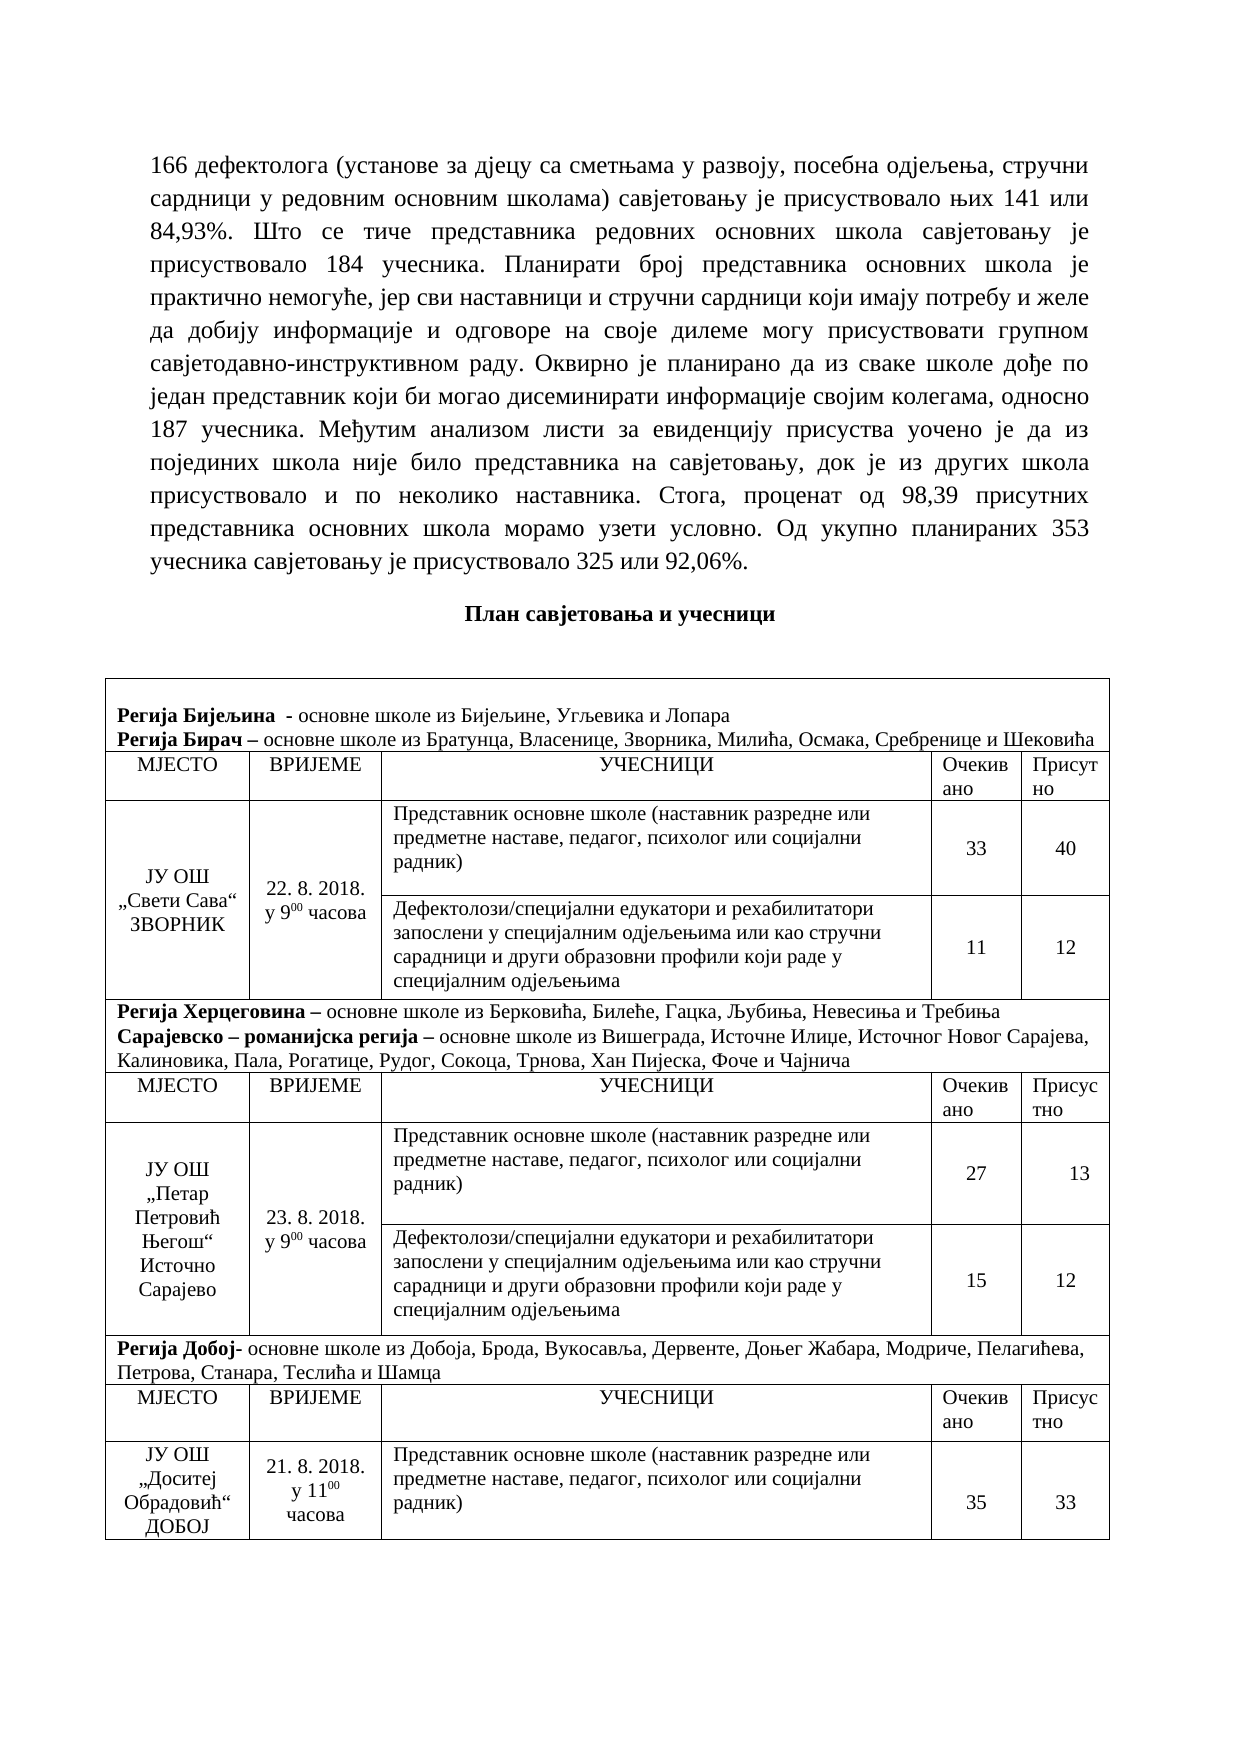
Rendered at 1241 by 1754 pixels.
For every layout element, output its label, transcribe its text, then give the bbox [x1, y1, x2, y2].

table_cell Очекивано [932, 1073, 1021, 1122]
table_cell Представник основне школе (наставник разредне или предметне наставе, педагог, психолог или социјални радник) [382, 801, 931, 895]
table_cell МЈЕСТО [106, 752, 249, 800]
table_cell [106, 1442, 249, 1539]
table_cell ВРИЈЕМЕ [250, 752, 381, 800]
table_cell Присустно [1022, 1073, 1109, 1122]
table_cell Присутно [1022, 752, 1109, 800]
table_cell Дефектолози/специјални едукатори и рехабилитатори запослени у специјалним одјељењима или као стручни сарадници и други образовни профили који раде у специјалним одјељењима [382, 1225, 931, 1335]
table_cell Регија Херцеговина – основне школе из Берковића, Билеће, Гацка, Љубиња, Невесиња и Требиња Сарајевско – романијска регија – основне школе из Вишеграда, Источне Илиџе, Источног Новог Сарајева, Калиновика, Пала, Рогатице, Рудог, Сокоца, Трнова, Хан Пијеска, Фоче и Чајнича [106, 1000, 1109, 1072]
table_header Регија Бијељина - основне школе из Бијељине, Угљевика и Лопара Регија Бирач – основне школе из Братунца, Власенице, Зворника, Милића, Осмака, Сребренице и Шековића [106, 679, 1109, 751]
table_cell УЧЕСНИЦИ [382, 1385, 931, 1441]
table_cell 35 [932, 1442, 1021, 1539]
table_cell МЈЕСТО [106, 1385, 249, 1441]
table_cell Представник основне школе (наставник разредне или предметне наставе, педагог, психолог или социјални радник) [382, 1442, 931, 1539]
table_cell 27 [932, 1123, 1021, 1224]
table_cell ЈУ ОШ „Свети Сава“ ЗВОРНИК [106, 801, 249, 998]
table_cell 21. 8. 2018. у 1100 часова [250, 1442, 381, 1539]
table_cell ВРИЈЕМЕ [250, 1385, 381, 1441]
table_cell ВРИЈЕМЕ [250, 1073, 381, 1122]
table_cell МЈЕСТО [106, 1073, 249, 1122]
table_cell Представник основне школе (наставник разредне или предметне наставе, педагог, психолог или социјални радник) [382, 1123, 931, 1224]
table_cell УЧЕСНИЦИ [382, 752, 931, 800]
table_cell 33 [1022, 1442, 1109, 1539]
table_cell Oчекивано [932, 752, 1021, 800]
table_cell Регија Добој- основне школе из Добоја, Брода, Вукосавља, Дервенте, Доњег Жабара, Модриче, Пелагићева, Петрова, Станара, Теслића и Шамца [106, 1336, 1109, 1384]
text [150, 150, 1090, 575]
table_cell 23. 8. 2018. у 900 часова [250, 1123, 381, 1335]
table_cell 15 [932, 1225, 1021, 1335]
table_cell 12 [1022, 1225, 1109, 1335]
table_cell Дефектолози/специјални едукатори и рехабилитатори запослени у специјалним одјељењима или као стручни сарадници и други образовни профили који раде у специјалним одјељењима [382, 896, 931, 998]
table_cell 40 [1022, 801, 1109, 895]
table_cell ЈУ ОШ „Петар Петровић Његош“ Источно Сарајево [106, 1123, 249, 1335]
text План савјетовања и учесници [150, 600, 1090, 626]
table_cell Присустно [1022, 1385, 1109, 1441]
table_cell 13 [1022, 1123, 1109, 1224]
table_cell УЧЕСНИЦИ [382, 1073, 931, 1122]
table_cell 12 [1022, 896, 1109, 998]
table_cell 33 [932, 801, 1021, 895]
table_cell Очекивано [932, 1385, 1021, 1441]
table_cell 11 [932, 896, 1021, 998]
table_cell 22. 8. 2018. у 900 часова [250, 801, 381, 998]
